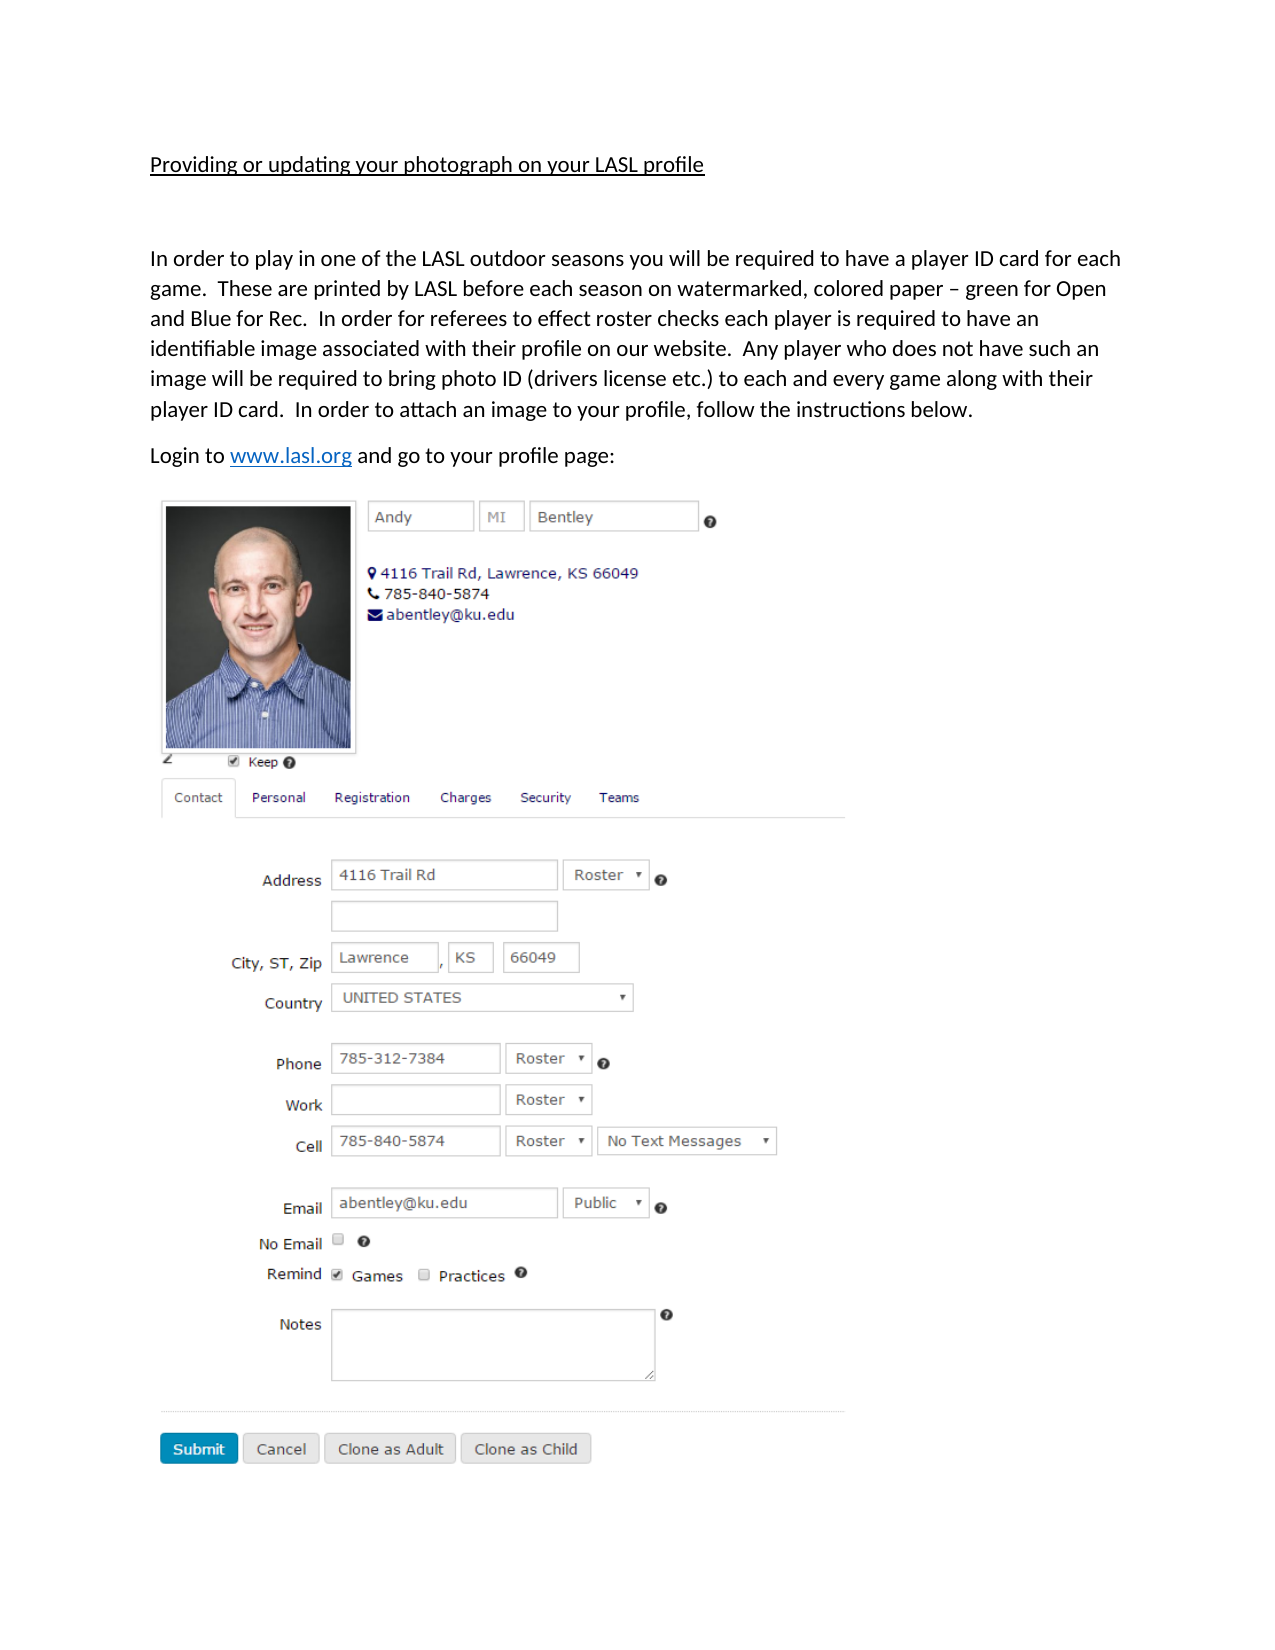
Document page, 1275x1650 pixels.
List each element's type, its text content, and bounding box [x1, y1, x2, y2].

text Providing or updating your photograph on your LASL profile [150, 150, 1125, 178]
picture [150, 488, 846, 1473]
text In order to play in one of the LASL outdoor seasons you will be required to have a player ID card for each game. These are printed by LASL before each season on watermarked, colored paper – green for Open and Blue for Rec. In order for referees to effect roster checks each player is required to have an identifiable image associated with their profile on our website. Any player who does not have such an image will be required to bring photo ID (drivers license etc.) to each and every game along with their player ID card. In order to attach an image to your profile, follow the instructions below. [150, 244, 1125, 423]
text Login to www.lasl.org and go to your profile page: [150, 442, 1125, 470]
